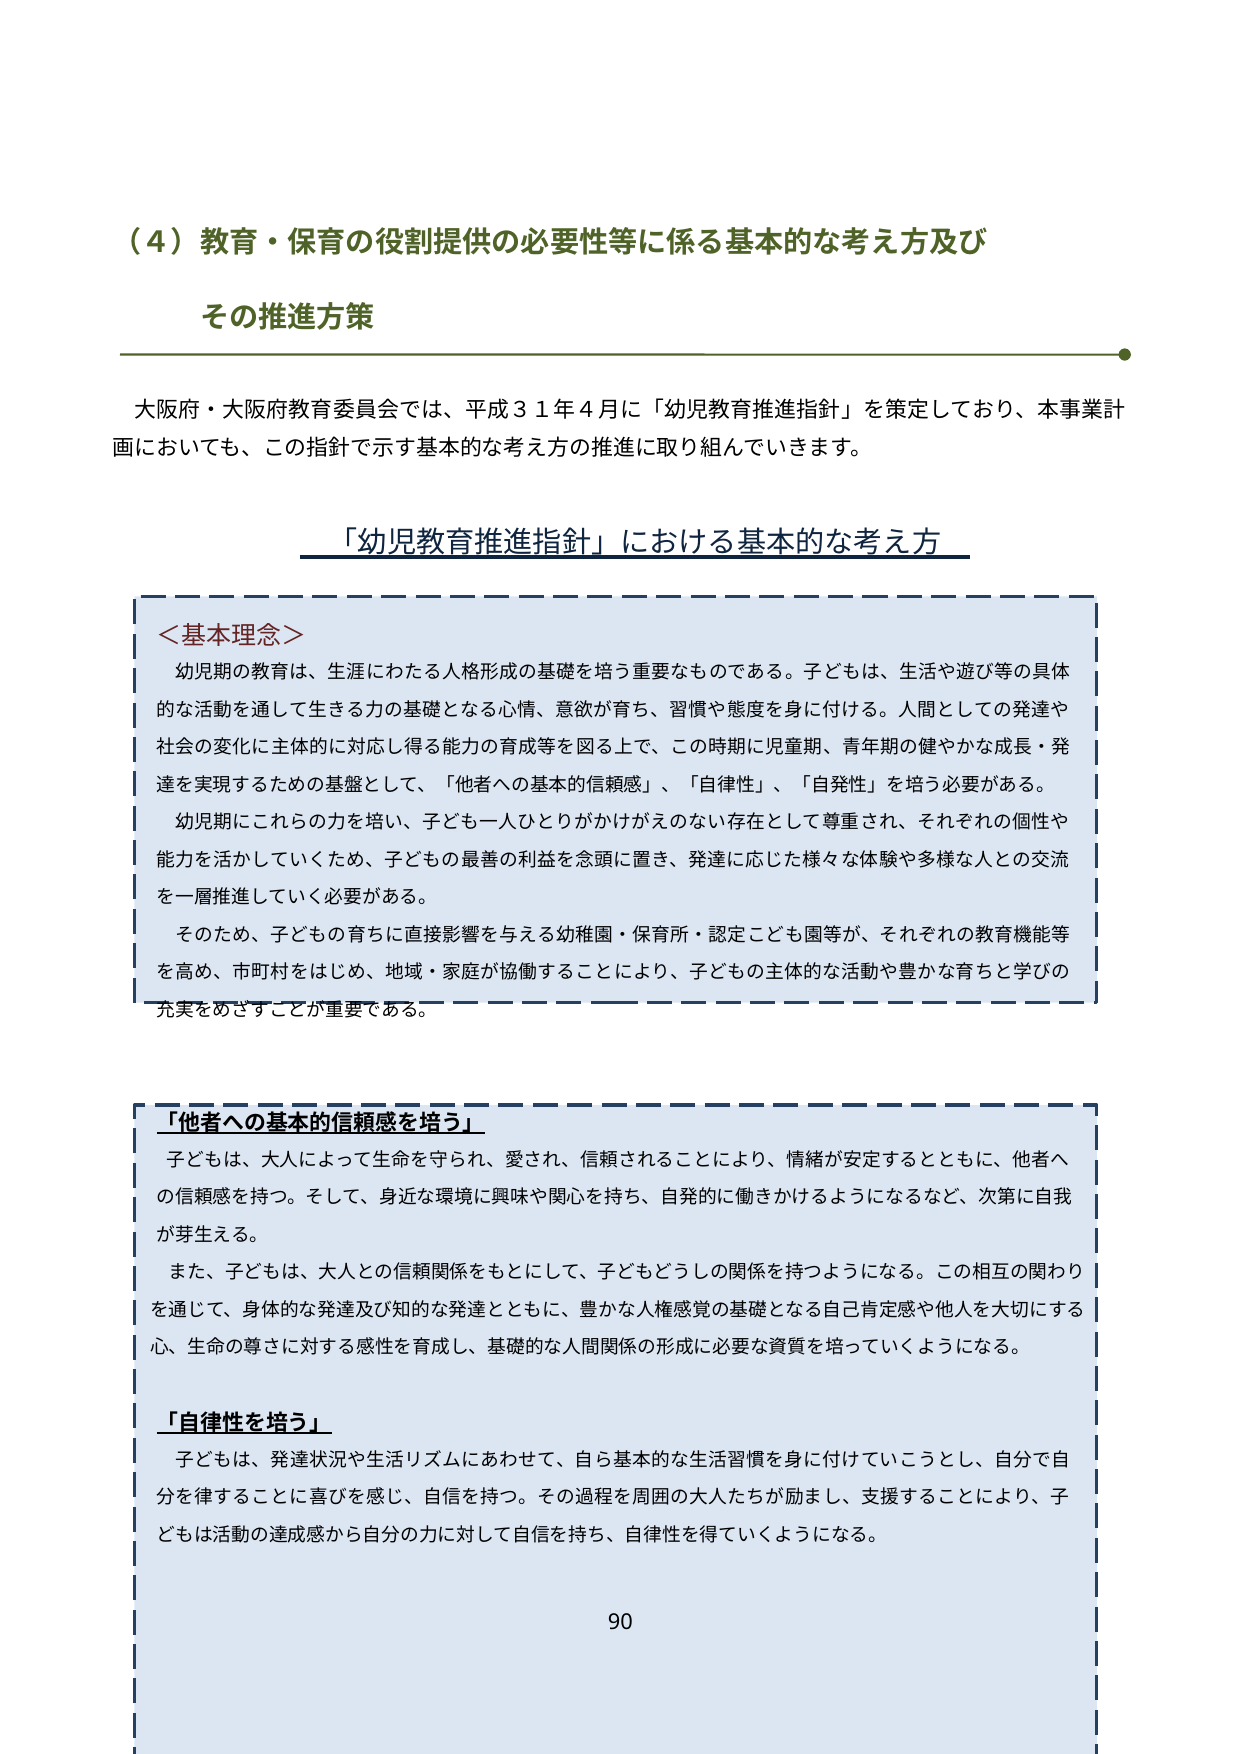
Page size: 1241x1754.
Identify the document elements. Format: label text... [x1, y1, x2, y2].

text そのため、子どもの育ちに直接影響を与える幼稚園・保育所・認定こども園等が、それぞれの教育機能等を高め、市町村をはじめ、地域・家庭が協働することにより、子どもの主体的な活動や豊かな育ちと学びの充実をめざすことが重要である。 [156, 914, 1072, 1027]
text 「自律性を培う」 [156, 1402, 1072, 1439]
text を通じて、身体的な発達及び知的な発達とともに、豊かな人権感覚の基礎となる自己肯定感や他人を大切にする [112, 1289, 1128, 1327]
text 「幼児教育推進指針」における基本的な考え方 [112, 502, 1128, 577]
text ＜基本理念＞ [156, 614, 1072, 652]
text その推進方策 [112, 277, 1128, 352]
text 幼児期の教育は、生涯にわたる人格形成の基礎を培う重要なものである。子どもは、生活や遊び等の具体的な活動を通して生きる力の基礎となる心情、意欲が育ち、習慣や態度を身に付ける。人間としての発達や社会の変化に主体的に対応し得る能力の育成等を図る上で、この時期に児童期、青年期の健やかな成長・発達を実現するための基盤として、「他者への基本的信頼感」、「自律性」、「自発性」を培う必要がある。 [156, 652, 1072, 802]
text 幼児期にこれらの力を培い、子ども一人ひとりがかけがえのない存在として尊重され、それぞれの個性や能力を活かしていくため、子どもの最善の利益を念頭に置き、発達に応じた様々な体験や多様な人との交流を一層推進していく必要がある。 [156, 802, 1072, 914]
text 大阪府・大阪府教育委員会では、平成３１年４月に「幼児教育推進指針」を策定しており、本事業計画においても、この指針で示す基本的な考え方の推進に取り組んでいきます。 [112, 389, 1128, 464]
text また、子どもは、大人との信頼関係をもとにして、子どもどうしの関係を持つようになる。この相互の関わり [112, 1252, 1128, 1289]
text （４）教育・保育の役割提供の必要性等に係る基本的な考え方及び [112, 202, 1128, 277]
text 心、生命の尊さに対する感性を育成し、基礎的な人間関係の形成に必要な資質を培っていくようになる。 [112, 1327, 1128, 1364]
text 子どもは、大人によって生命を守られ、愛され、信頼されることにより、情緒が安定するとともに、他者への信頼感を持つ。そして、身近な環境に興味や関心を持ち、自発的に働きかけるようになるなど、次第に自我が芽生える。 [156, 1139, 1072, 1252]
text 「他者への基本的信頼感を培う」 [156, 1102, 1072, 1139]
text 子どもは、発達状況や生活リズムにあわせて、自ら基本的な生活習慣を身に付けていこうとし、自分で自分を律することに喜びを感じ、自信を持つ。その過程を周囲の大人たちが励まし、支援することにより、子どもは活動の達成感から自分の力に対して自信を持ち、自律性を得ていくようになる。 [156, 1439, 1072, 1552]
